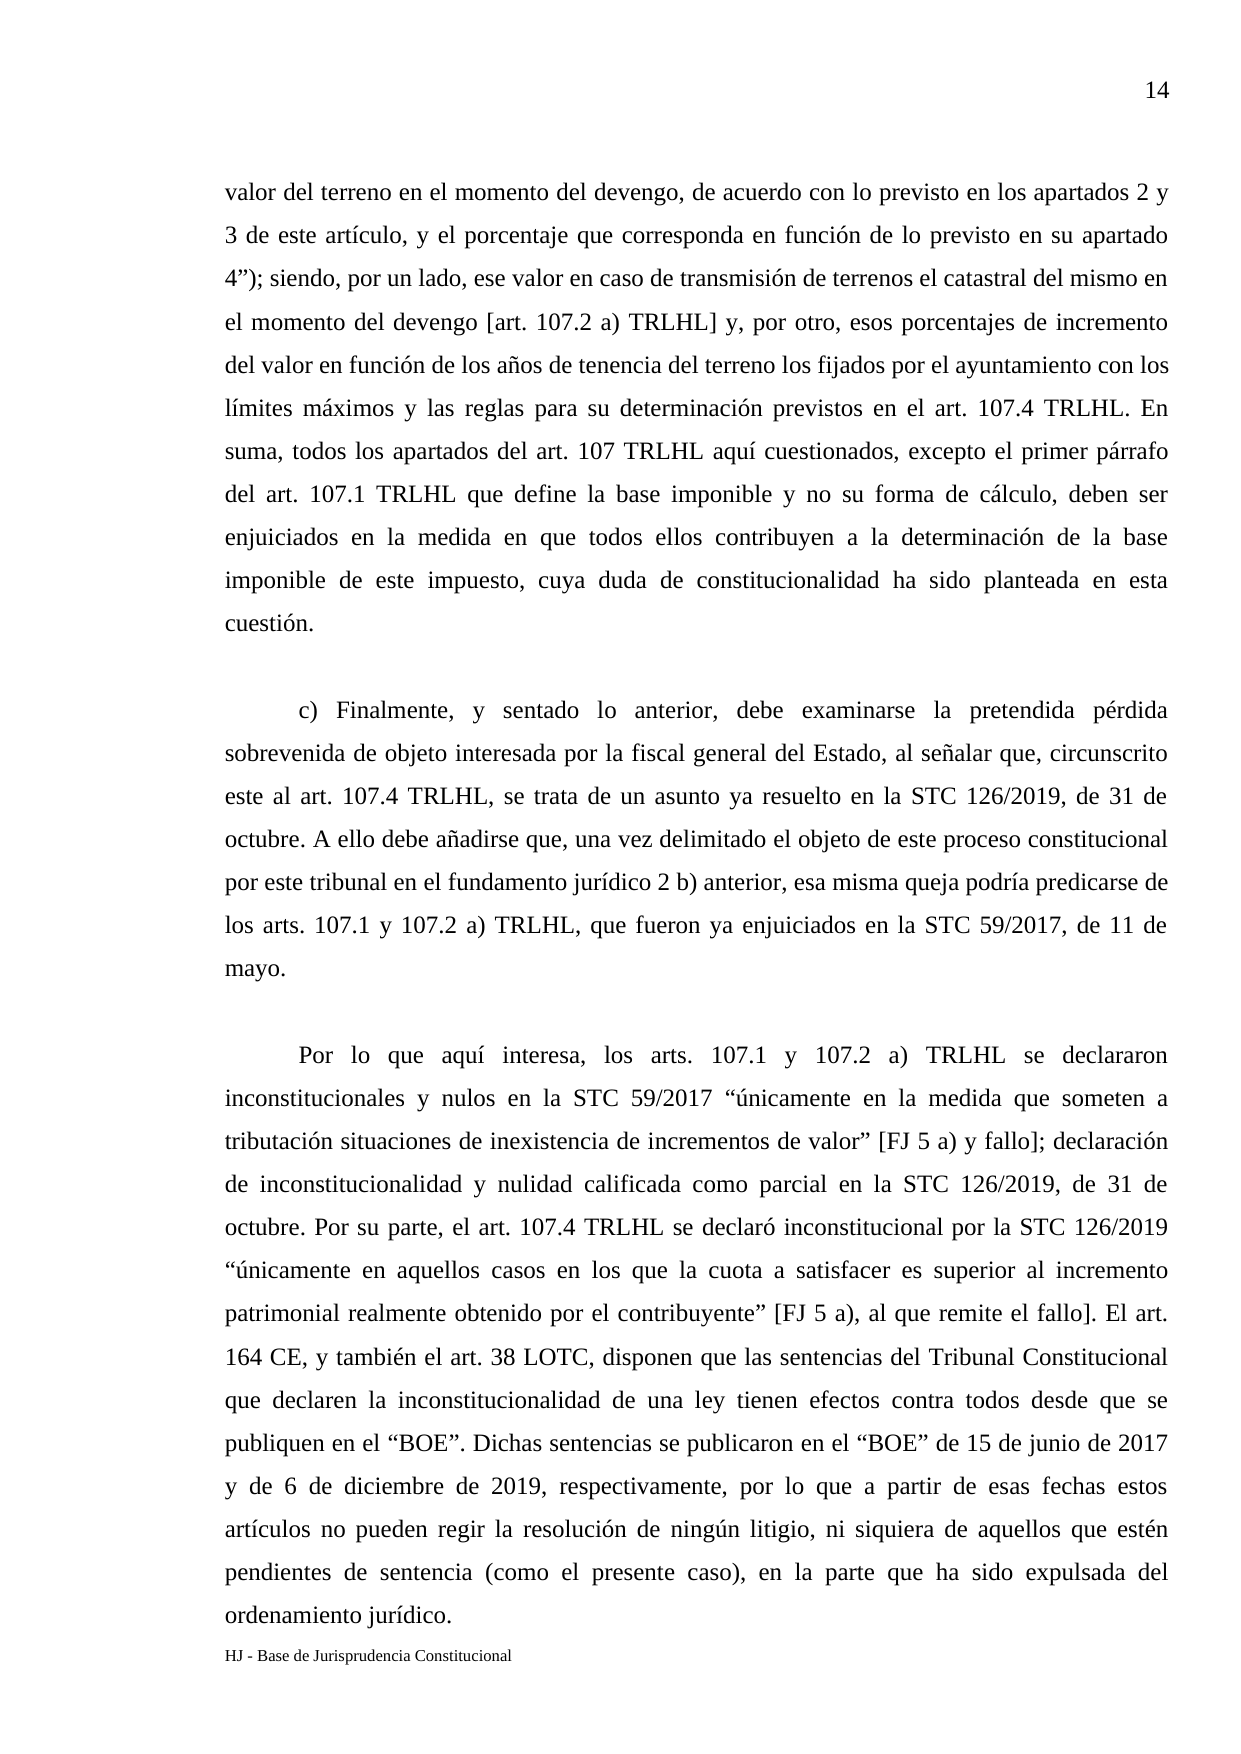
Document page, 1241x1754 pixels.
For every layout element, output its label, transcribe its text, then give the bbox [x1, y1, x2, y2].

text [224, 177, 1169, 637]
text Por lo que aquí interesa, los arts. 107.1 y 107.2 a) TRLHL se declararon inconstitucionales y nulos en la STC 59/2017 “únicamente en la medida que someten a tributación situaciones de inexistencia de incrementos de valor” [FJ 5 a) y fallo]; declaración de inconstitucionalidad y nulidad calificada como parcial en la STC 126/2019, de 31 de octubre. Por su parte, el art. 107.4 TRLHL se declaró inconstitucional por la STC 126/2019 “únicamente en aquellos casos en los que la cuota a satisfacer es superior al incremento patrimonial realmente obtenido por el contribuyente” [FJ 5 a), al que remite el fallo]. El art. 164 CE, y también el art. 38 LOTC, disponen que las sentencias del Tribunal Constitucional que declaren la inconstitucionalidad de una ley tienen efectos contra todos desde que se publiquen en el “BOE”. Dichas sentencias se publicaron en el “BOE” de 15 de junio de 2017 y de 6 de diciembre de 2019, respectivamente, por lo que a partir de esas fechas estos artículos no pueden regir la resolución de ningún litigio, ni siquiera de aquellos que estén pendientes de sentencia (como el presente caso), en la parte que ha sido expulsada del ordenamiento jurídico. [224, 1040, 1169, 1629]
text c) Finalmente, y sentado lo anterior, debe examinarse la pretendida pérdida sobrevenida de objeto interesada por la fiscal general del Estado, al señalar que, circunscrito este al art. 107.4 TRLHL, se trata de un asunto ya resuelto en la STC 126/2019, de 31 de octubre. A ello debe añadirse que, una vez delimitado el objeto de este proceso constitucional por este tribunal en el fundamento jurídico 2 b) anterior, esa misma queja podría predicarse de los arts. 107.1 y 107.2 a) TRLHL, que fueron ya enjuiciados en la STC 59/2017, de 11 de mayo. [224, 695, 1169, 982]
